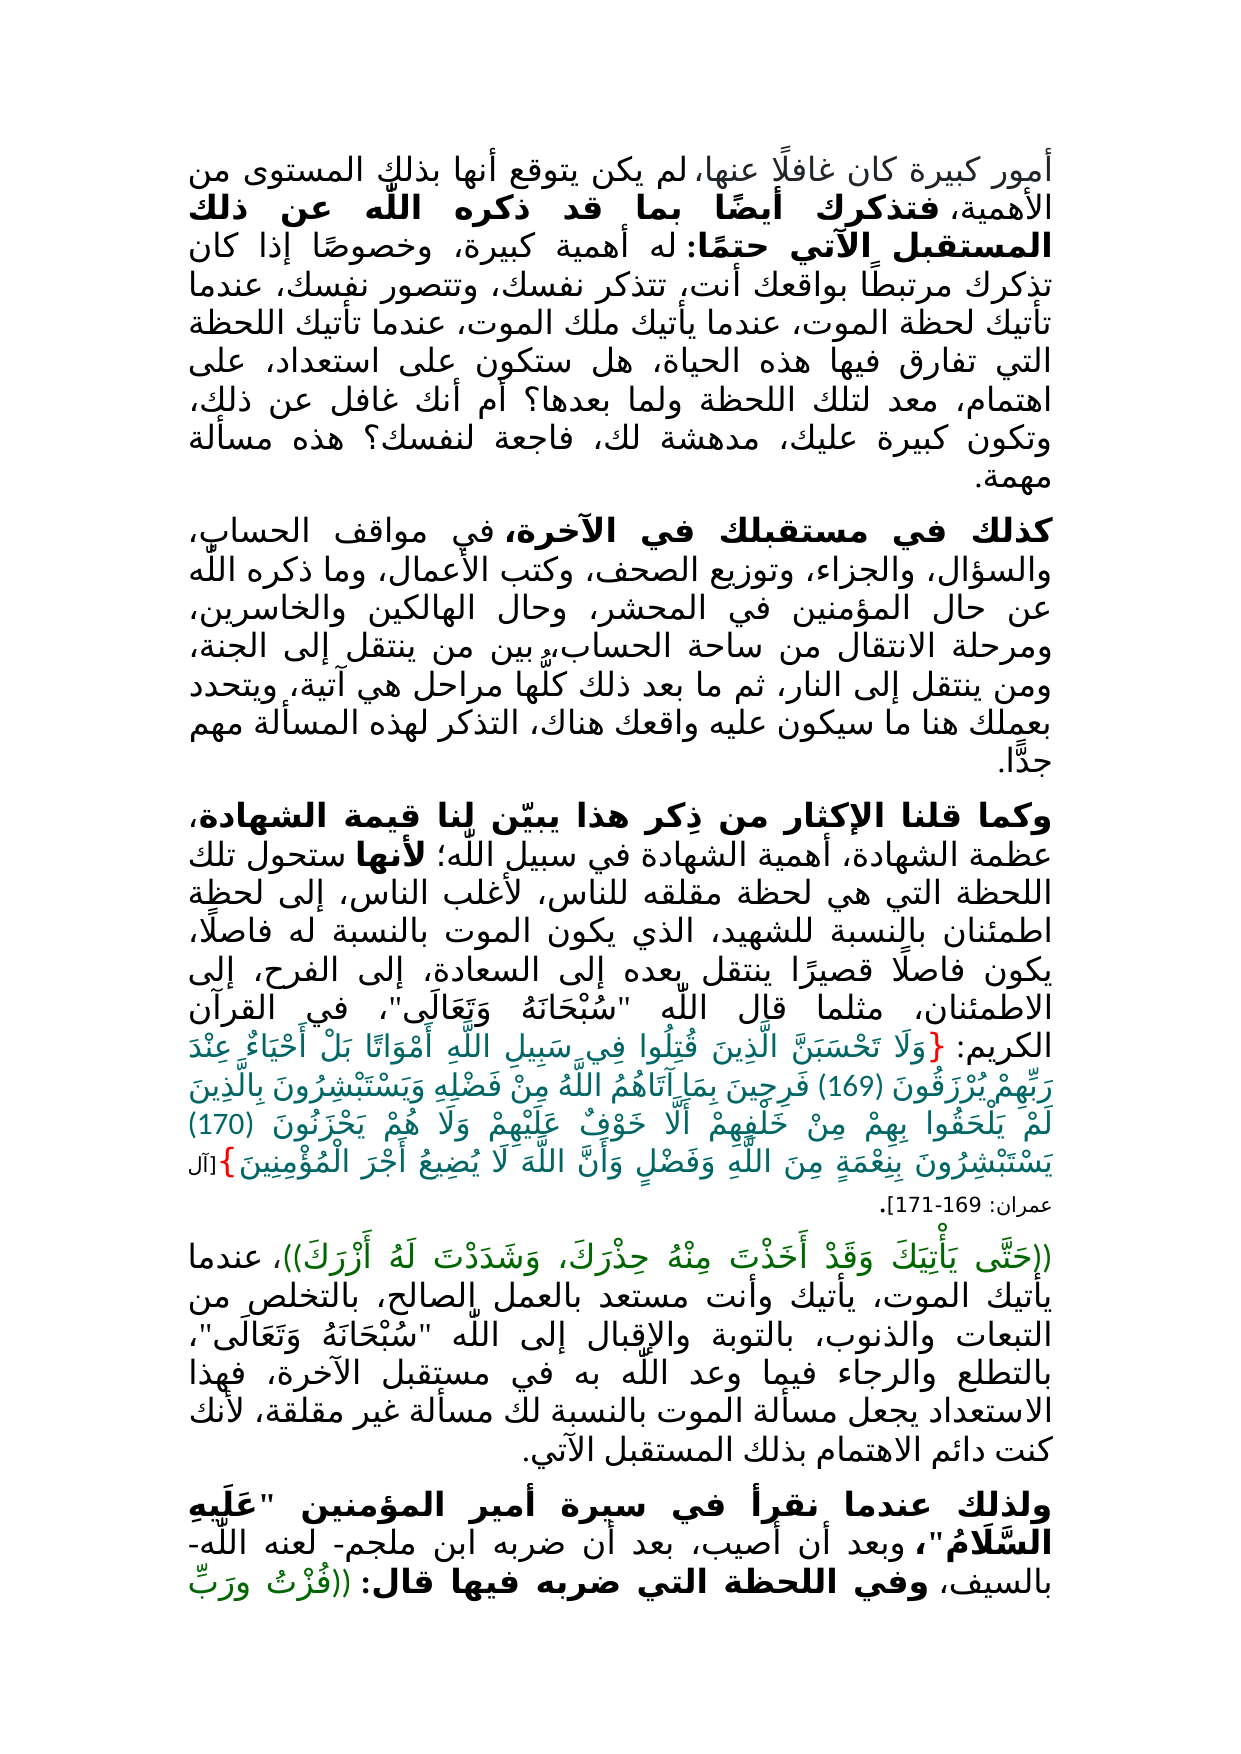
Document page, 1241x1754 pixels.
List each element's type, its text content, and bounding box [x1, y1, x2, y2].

text ((حَتَّى يَأْتِيَكَ وَقَدْ أَخَذْتَ مِنْهُ حِذْرَكَ، وَشَدَدْتَ لَهُ أَزْرَكَ))، عندما يأتيك الموت، يأتيك وأنت مستعد بالعمل الصالح، بالتخلص من التبعات والذنوب، بالتوبة والإقبال إلى اللّٰه "سُبْحَانَهُ وَتَعَالَى"، بالتطلع والرجاء فيما وعد اللّٰه به في مستقبل الآخرة، فهذا الاستعداد يجعل مسألة الموت بالنسبة لك مسألة غير مقلقة، لأنك كنت دائم الاهتمام بذلك المستقبل الآتي. [187, 1236, 1053, 1468]
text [187, 150, 1053, 495]
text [187, 1485, 1053, 1602]
text كذلك في مستقبلك في الآخرة، في مواقف الحساب، والسؤال، والجزاء، وتوزيع الصحف، وكتب الأعمال، وما ذكره اللّٰه عن حال المؤمنين في المحشر، وحال الهالكين والخاسرين، ومرحلة الانتقال من ساحة الحساب، بين من ينتقل إلى الجنة، ومن ينتقل إلى النار، ثم ما بعد ذلك كلُّها مراحل هي آتية، ويتحدد بعملك هنا ما سيكون عليه واقعك هناك، التذكر لهذه المسألة مهم جدًّا. [187, 512, 1053, 780]
text وكما قلنا الإكثار من ذِكر هذا يبيّن لنا قيمة الشهادة، عظمة الشهادة، أهمية الشهادة في سبيل اللّٰه؛ لأنها ستحول تلك اللحظة التي هي لحظة مقلقه للناس، لأغلب الناس، إلى لحظة اطمئنان بالنسبة للشهيد، الذي يكون الموت بالنسبة له فاصلًا، يكون فاصلًا قصيرًا ينتقل بعده إلى السعادة، إلى الفرح، إلى الاطمئنان، مثلما قال اللّٰه "سُبْحَانَهُ وَتَعَالَى"، في القرآن الكريم: {وَلَا تَحْسَبَنَّ الَّذِينَ قُتِلُوا فِي سَبِيلِ اللَّهِ أَمْوَاتًا بَلْ أَحْيَاءٌ عِنْدَ رَبِّهِمْ يُرْزَقُونَ (169) فَرِحِينَ بِمَا آتَاهُمُ اللَّهُ مِنْ فَضْلِهِ وَيَسْتَبْشِرُونَ بِالَّذِينَ لَمْ يَلْحَقُوا بِهِمْ مِنْ خَلْفِهِمْ أَلَّا خَوْفٌ عَلَيْهِمْ وَلَا هُمْ يَحْزَنُونَ (170) يَسْتَبْشِرُونَ بِنِعْمَةٍ مِنَ اللَّهِ وَفَضْلٍ وَأَنَّ اللَّهَ لَا يُضِيعُ أَجْرَ الْمُؤْمِنِينَ}[آل عمران: 169-171]. [187, 797, 1053, 1219]
